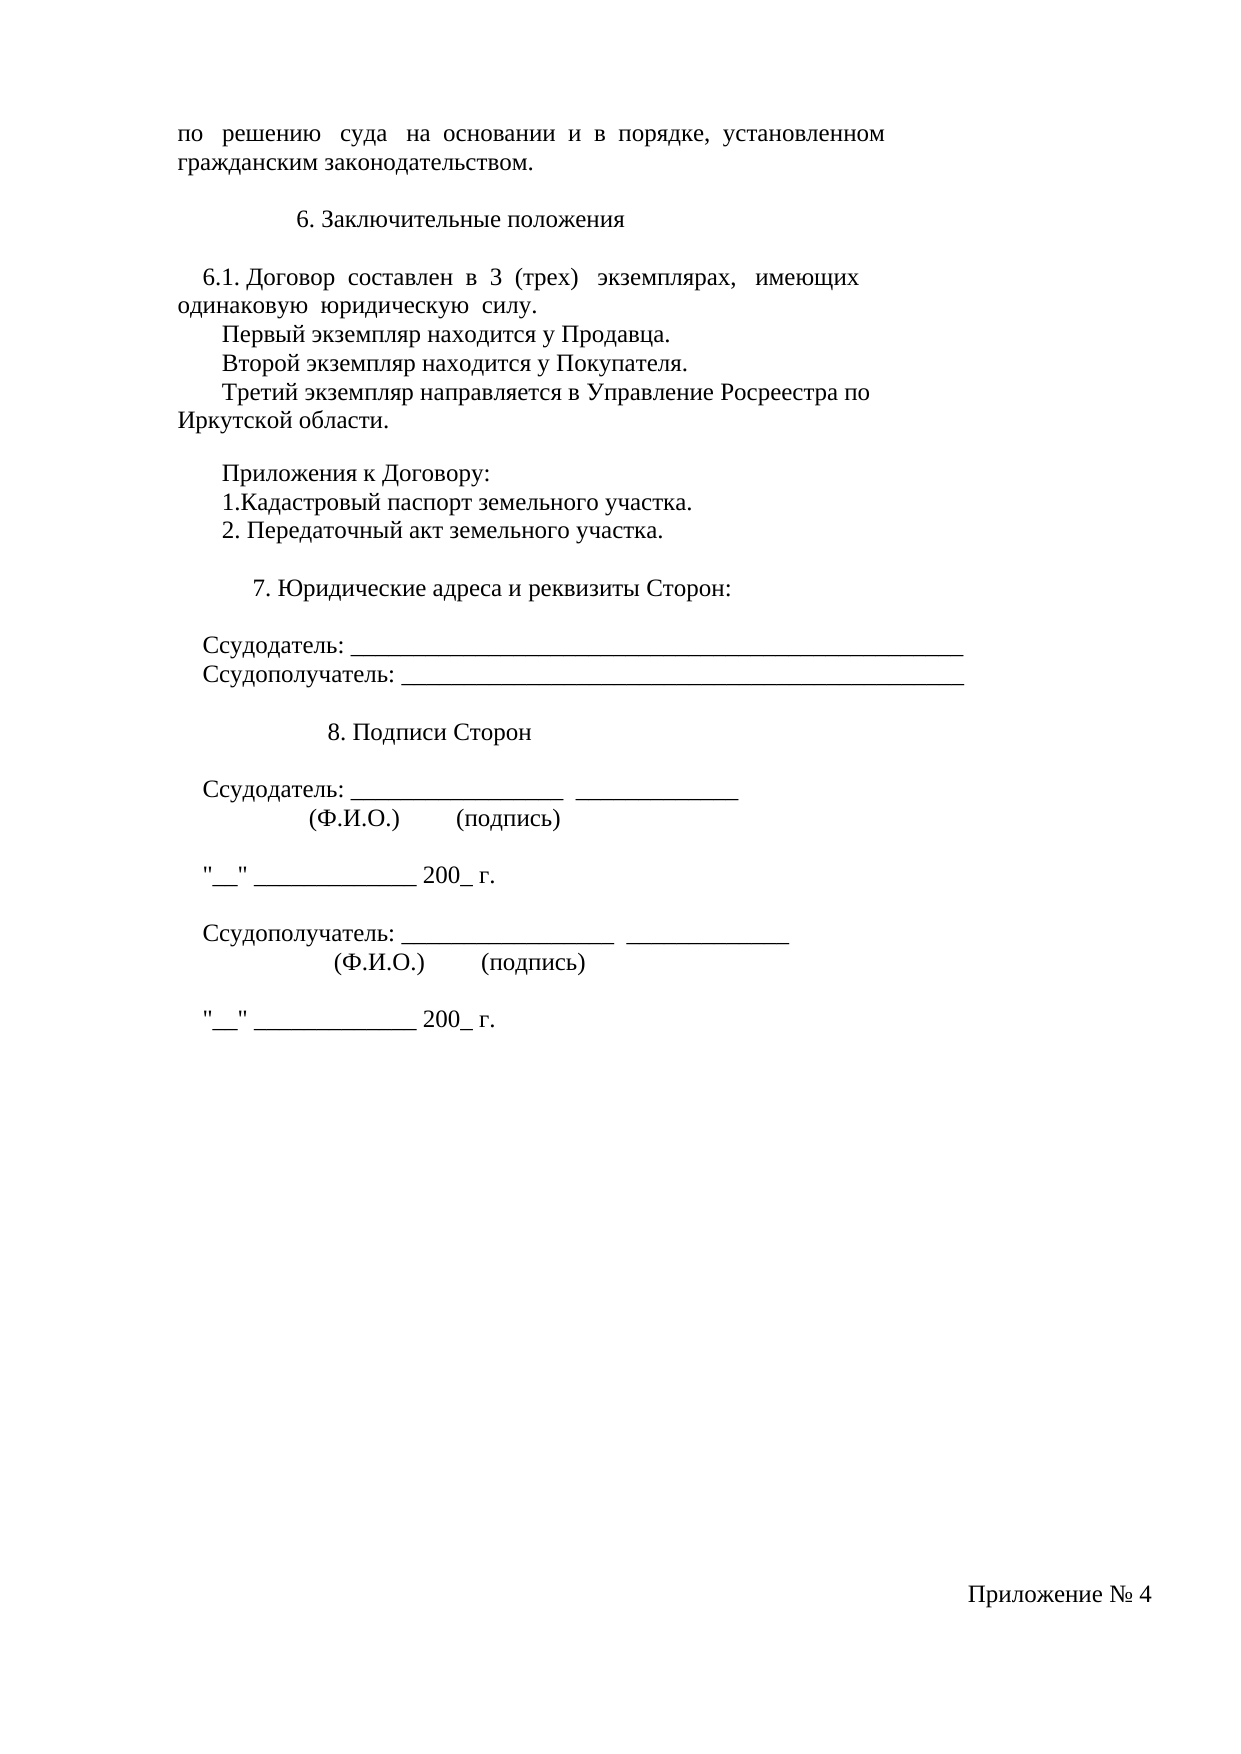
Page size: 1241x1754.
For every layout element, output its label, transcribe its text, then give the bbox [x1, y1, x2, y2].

text Ссудополучатель: _____________________________________________ [177, 659, 1152, 688]
text Ссудодатель: _________________ _____________ [177, 774, 1152, 803]
text 8. Подписи Сторон [177, 717, 1152, 746]
text по решению суда на основании и в порядке, установленном [177, 118, 1152, 147]
text Приложения к Договору: [177, 458, 1152, 487]
text Второй экземпляр находится у Покупателя. [177, 348, 1152, 377]
text 6.1. Договор составлен в 3 (трех) экземплярах, имеющих [177, 262, 1152, 291]
text Ссудополучатель: _________________ _____________ [177, 918, 1152, 947]
text Первый экземпляр находится у Продавца. [177, 319, 1152, 348]
text "__" _____________ 200_ г. [177, 1004, 1152, 1033]
text 2. Передаточный акт земельного участка. [177, 516, 1152, 544]
text 7. Юридические адреса и реквизиты Сторон: [177, 573, 1152, 602]
text Ссудодатель: _________________________________________________ [177, 631, 1152, 659]
text Иркутской области. [177, 406, 1152, 434]
text 6. Заключительные положения [177, 204, 1152, 233]
text Приложение № 4 [177, 1579, 1152, 1608]
text одинаковую юридическую силу. [177, 291, 1152, 319]
text 1.Кадастровый паспорт земельного участка. [177, 487, 1152, 516]
text (Ф.И.О.) (подпись) [177, 947, 1152, 976]
text гражданским законодательством. [177, 147, 1152, 176]
text Третий экземпляр направляется в Управление Росреестра по [177, 377, 1152, 406]
text "__" _____________ 200_ г. [177, 861, 1152, 889]
text (Ф.И.О.) (подпись) [177, 803, 1152, 832]
